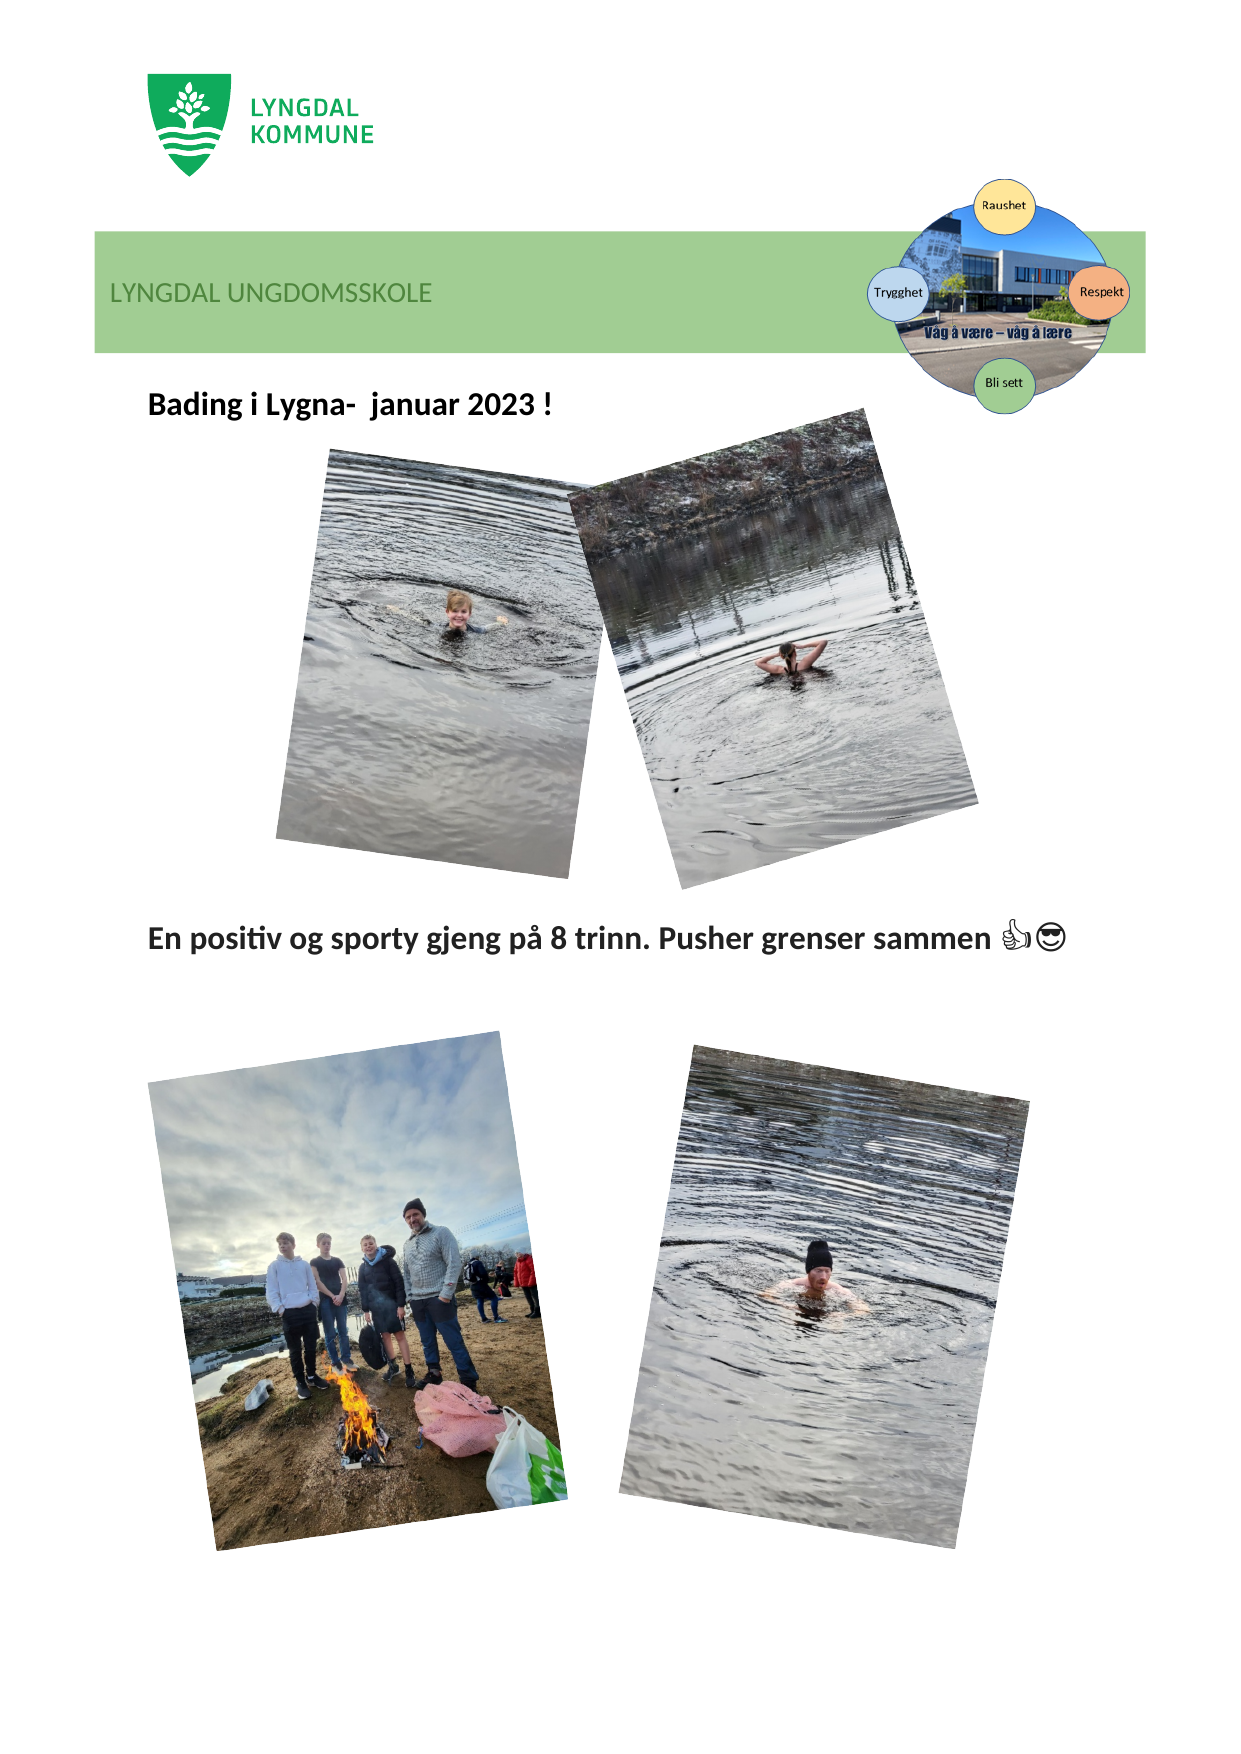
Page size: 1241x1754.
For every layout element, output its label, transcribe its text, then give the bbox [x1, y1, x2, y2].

text Bading i Lygna- januar 2023 ! [148, 383, 1093, 424]
picture [276, 408, 978, 889]
picture [148, 1031, 568, 1551]
picture [619, 1045, 1029, 1549]
picture [861, 179, 1130, 413]
text En positiv og sporty gjeng på 8 trinn. Pusher grenser sammen 👍😎 [148, 914, 1093, 959]
